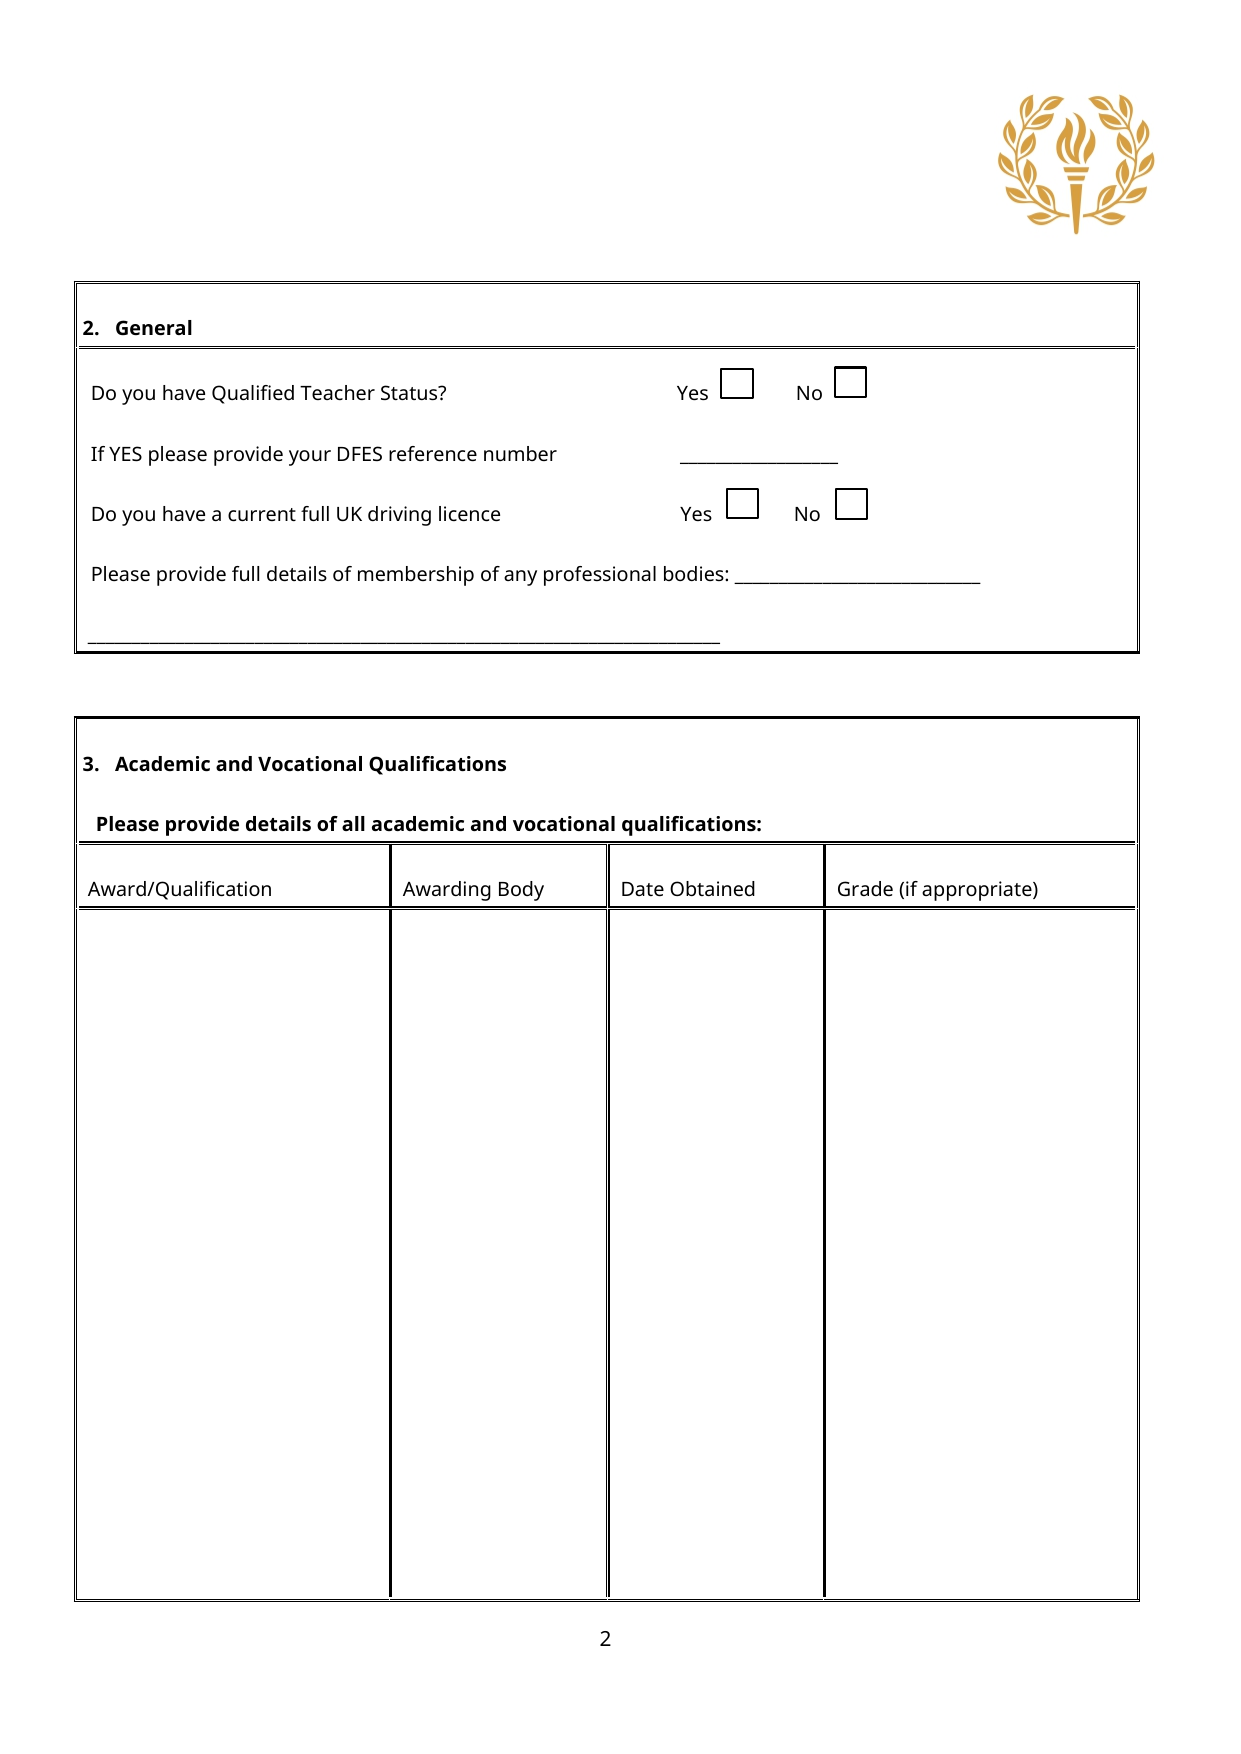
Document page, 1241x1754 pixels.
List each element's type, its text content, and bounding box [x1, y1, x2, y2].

table_cell Do you have Qualified Teacher Status? Yes No If YES please provide your DFES reference number __________________ Do you have a current full UK driving licence Yes No Please provide full details of membership of any professional bodies: ____________________________ ________________________________________________________________________ [75, 346, 1138, 651]
table_cell Grade (if appropriate) [826, 841, 1137, 906]
table_cell [824, 906, 1137, 1598]
table_cell [390, 906, 608, 1598]
table_header 3. Academic and Vocational Qualifications Please provide details of all academic and vocational qualifications: [77, 719, 1137, 841]
table_cell Award/Qualification [77, 841, 389, 906]
table_cell Date Obtained [610, 845, 823, 906]
table_header 2. General [77, 284, 1137, 346]
table_cell [77, 906, 390, 1598]
picture [2, 0, 1241, 265]
table_cell [608, 910, 824, 1598]
table_cell Awarding Body [392, 845, 606, 906]
